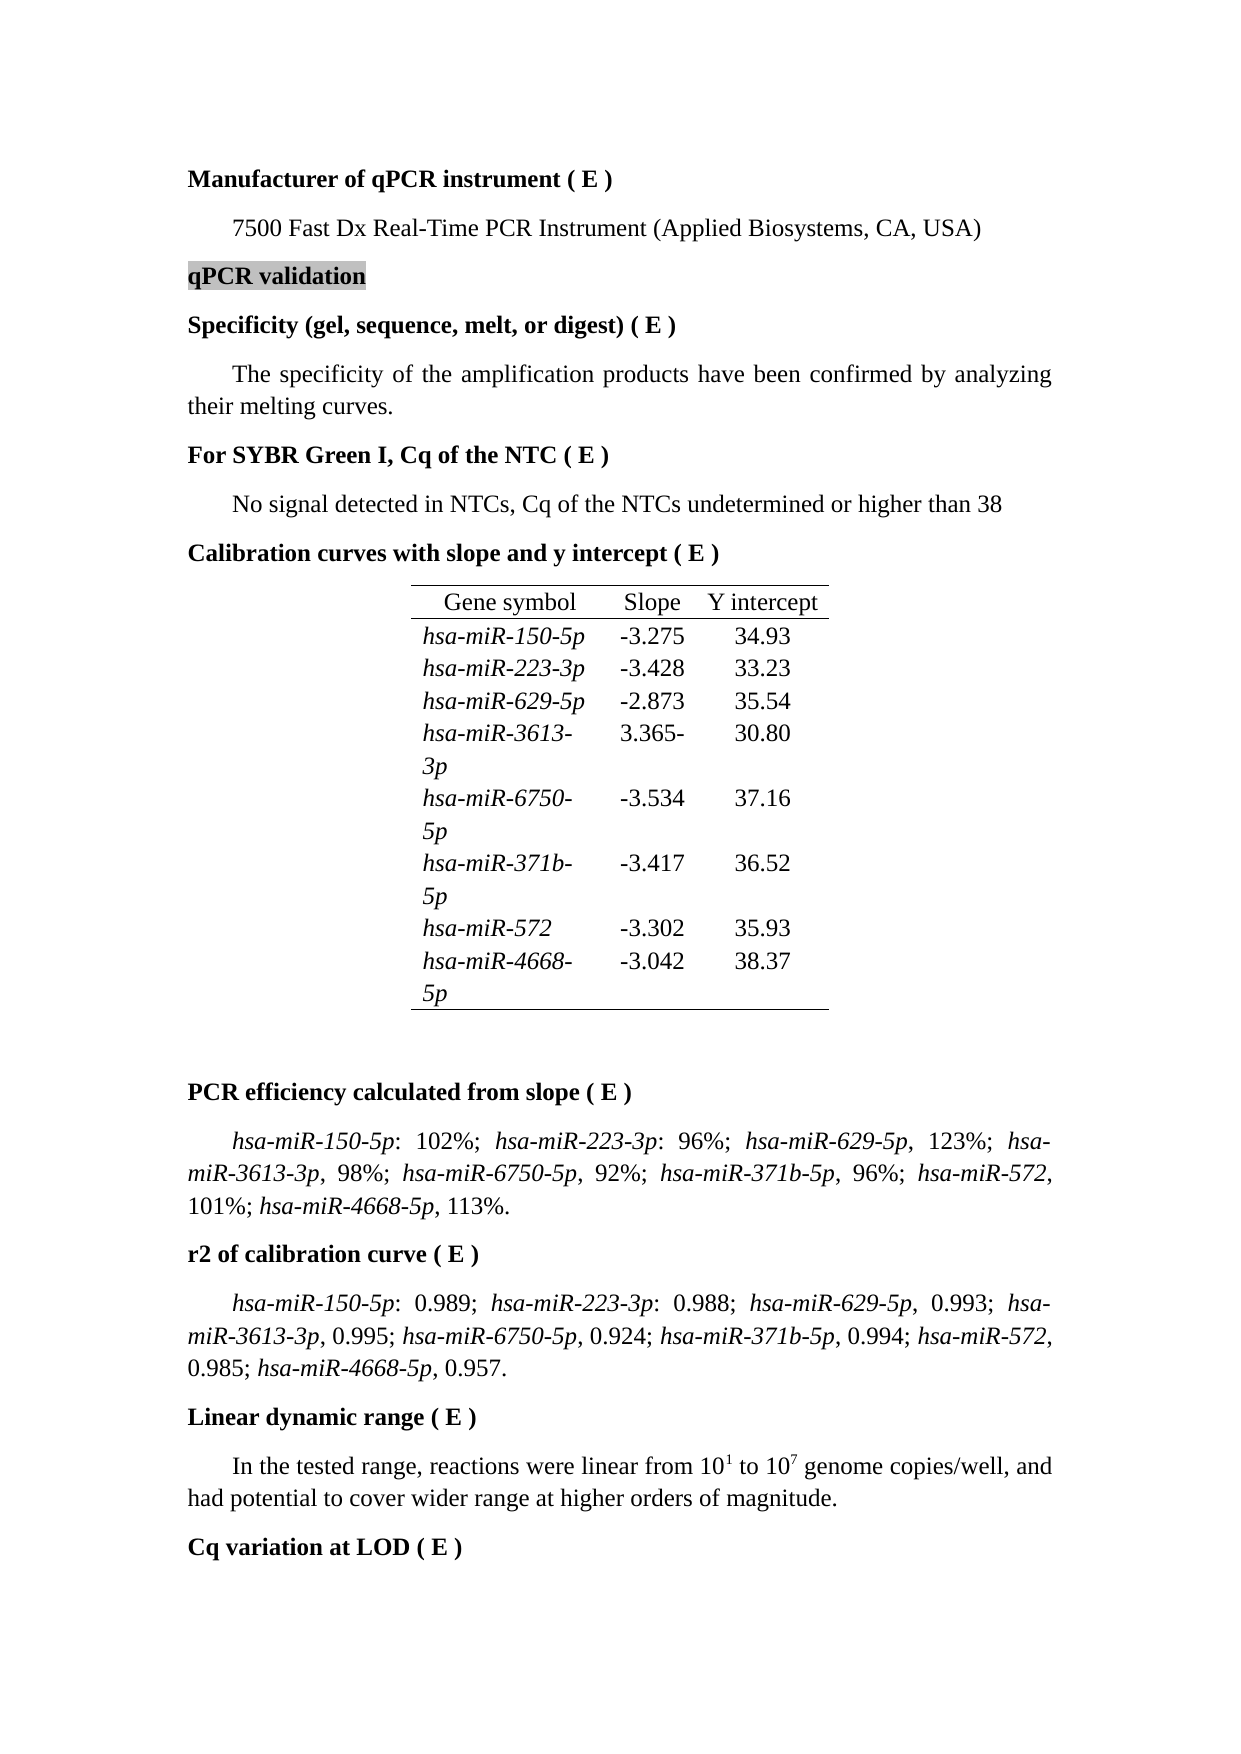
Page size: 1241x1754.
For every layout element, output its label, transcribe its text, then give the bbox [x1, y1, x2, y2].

table_cell hsa-miR-572 [411, 912, 609, 944]
table_cell hsa-miR-629-5p [411, 684, 609, 717]
table_cell 36.52 [696, 847, 829, 912]
table_header Gene symbol [411, 586, 609, 618]
table_cell 37.16 [696, 782, 829, 847]
table_cell 35.93 [696, 912, 829, 944]
table_header Y intercept [696, 586, 829, 618]
table_cell -3.534 [609, 782, 696, 847]
table_cell -3.417 [609, 847, 696, 912]
table_cell hsa-miR-3613-3p [411, 717, 609, 782]
text Cq variation at LOD ( E ) [187, 1530, 1053, 1563]
text 7500 Fast Dx Real-Time PCR Instrument (Applied Biosystems, CA, USA) [187, 211, 1053, 243]
table_cell -2.873 [609, 684, 696, 717]
table_header Slope [609, 586, 696, 618]
text PCR efficiency calculated from slope ( E ) [187, 1075, 1053, 1108]
text Calibration curves with slope and y intercept ( E ) [187, 536, 1053, 568]
table_cell -3.275 [609, 619, 696, 652]
table_cell hsa-miR-6750-5p [411, 782, 609, 847]
text In the tested range, reactions were linear from 101 to 107 genome copies/well, and had potential to cover wider range at higher orders of magnitude. [187, 1449, 1053, 1514]
table_cell -3.302 [609, 912, 696, 944]
table_cell 38.37 [696, 944, 829, 1009]
text qPCR validation [187, 259, 1053, 292]
text r2 of calibration curve ( E ) [187, 1238, 1053, 1270]
text For SYBR Green I, Cq of the NTC ( E ) [187, 438, 1053, 471]
table_cell 34.93 [696, 619, 829, 652]
text The specificity of the amplification products have been confirmed by analyzing their melting curves. [187, 357, 1053, 422]
table_cell -3.042 [609, 944, 696, 1009]
table_cell hsa-miR-150-5p [411, 619, 609, 652]
table_cell -3.428 [609, 652, 696, 684]
table_cell 30.80 [696, 717, 829, 782]
table_cell hsa-miR-4668-5p [411, 944, 609, 1009]
text hsa-miR-150-5p: 102%; hsa-miR-223-3p: 96%; hsa-miR-629-5p, 123%; hsa-miR-3613-3p, 98%; hsa-miR-6750-5p, 92%; hsa-miR-371b-5p, 96%; hsa-miR-572, 101%; hsa-miR-4668-5p, 113%. [187, 1124, 1053, 1221]
table_cell 3.365- [609, 717, 696, 782]
text No signal detected in NTCs, Cq of the NTCs undetermined or higher than 38 [187, 487, 1053, 519]
table_cell 35.54 [696, 684, 829, 717]
text hsa-miR-150-5p: 0.989; hsa-miR-223-3p: 0.988; hsa-miR-629-5p, 0.993; hsa-miR-3613-3p, 0.995; hsa-miR-6750-5p, 0.924; hsa-miR-371b-5p, 0.994; hsa-miR-572, 0.985; hsa-miR-4668-5p, 0.957. [187, 1286, 1053, 1384]
text Linear dynamic range ( E ) [187, 1400, 1053, 1433]
table_cell hsa-miR-371b-5p [411, 847, 609, 912]
text Manufacturer of qPCR instrument ( E ) [187, 162, 1053, 194]
table_cell hsa-miR-223-3p [411, 652, 609, 684]
table_cell 33.23 [696, 652, 829, 684]
text Specificity (gel, sequence, melt, or digest) ( E ) [187, 308, 1053, 341]
